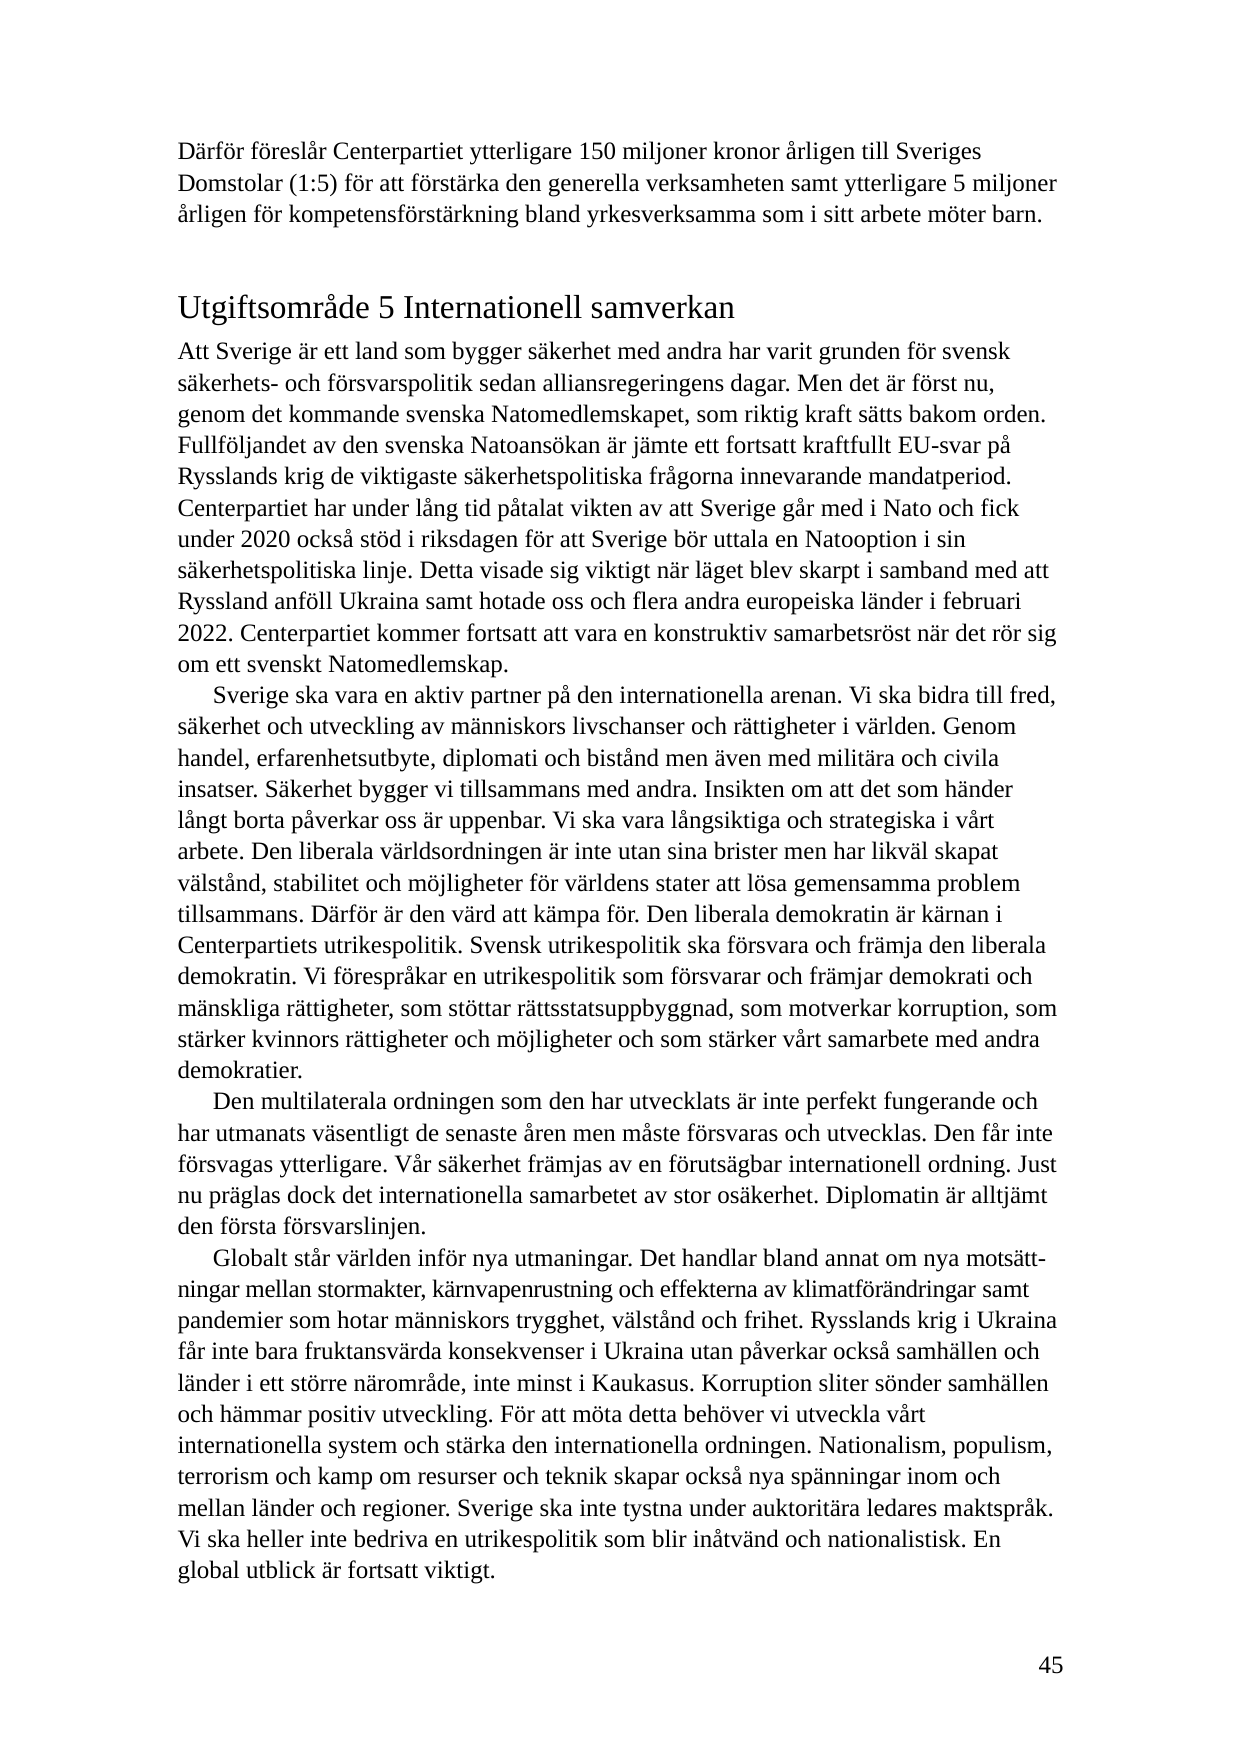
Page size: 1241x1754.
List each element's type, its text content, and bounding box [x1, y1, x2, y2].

text Sverige ska vara en aktiv partner på den internationella arenan. Vi ska bidra till fred, säkerhet och utveckling av människors livschanser och rättigheter i världen. Genom handel, erfarenhetsutbyte, diplomati och bistånd men även med militära och civila insatser. Säkerhet bygger vi tillsammans med andra. Insikten om att det som händer långt borta påverkar oss är uppenbar. Vi ska vara långsiktiga och strategiska i vårt arbete. Den liberala världsordningen är inte utan sina brister men har likväl skapat välstånd, stabilitet och möjligheter för världens stater att lösa gemensamma problem tillsammans. Därför är den värd att kämpa för. Den liberala demokratin är kärnan i Centerpartiets utrikespolitik. Svensk utrikespolitik ska försvara och främja den liberala demokratin. Vi förespråkar en utrikespolitik som försvarar och främjar demokrati och mänskliga rättigheter, som stöttar rättsstatsuppbyggnad, som motverkar korruption, som stärker kvinnors rättigheter och möjligheter och som stärker vårt samarbete med andra demokratier. [177, 678, 1063, 1084]
text Den multilaterala ordningen som den har utvecklats är inte perfekt fungerande och har utmanats väsentligt de senaste åren men måste försvaras och utvecklas. Den får inte försvagas ytterligare. Vår säkerhet främjas av en förutsägbar internationell ordning. Just nu präglas dock det internationella samarbetet av stor osäkerhet. Diplomatin är alltjämt den första försvarslinjen. [177, 1084, 1063, 1240]
text Globalt står världen inför nya utmaningar. Det handlar bland annat om nya motsättningar mellan stormakter, kärnvapenrustning och effekterna av klimatförändringar samt pandemier som hotar människors trygghet, välstånd och frihet. Rysslands krig i Ukraina får inte bara fruktansvärda konsekvenser i Ukraina utan påverkar också samhällen och länder i ett större närområde, inte minst i Kaukasus. Korruption sliter sönder samhällen och hämmar positiv utveckling. För att möta detta behöver vi utveckla vårt internationella system och stärka den internationella ordningen. Nationalism, populism, terrorism och kamp om resurser och teknik skapar också nya spänningar inom och mellan länder och regioner. Sverige ska inte tystna under auktoritära ledares maktspråk. Vi ska heller inte bedriva en utrikespolitik som blir inåtvänd och nationalistisk. En global utblick är fortsatt viktigt. [177, 1240, 1063, 1584]
subtitle Utgiftsområde 5 Internationell samverkan [177, 290, 1063, 326]
text Att Sverige är ett land som bygger säkerhet med andra har varit grunden för svensk säkerhets- och försvarspolitik sedan alliansregeringens dagar. Men det är först nu, genom det kommande svenska Natomedlemskapet, som riktig kraft sätts bakom orden. Fullföljandet av den svenska Natoansökan är jämte ett fortsatt kraftfullt EU-svar på Rysslands krig de viktigaste säkerhetspolitiska frågorna innevarande mandatperiod. Centerpartiet har under lång tid påtalat vikten av att Sverige går med i Nato och fick under 2020 också stöd i riksdagen för att Sverige bör uttala en Natooption i sin säkerhetspolitiska linje. Detta visade sig viktigt när läget blev skarpt i samband med att Ryssland anföll Ukraina samt hotade oss och flera andra europeiska länder i februari 2022. Centerpartiet kommer fortsatt att vara en konstruktiv samarbetsröst när det rör sig om ett svenskt Natomedlemskap. [177, 334, 1063, 678]
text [177, 134, 1063, 228]
